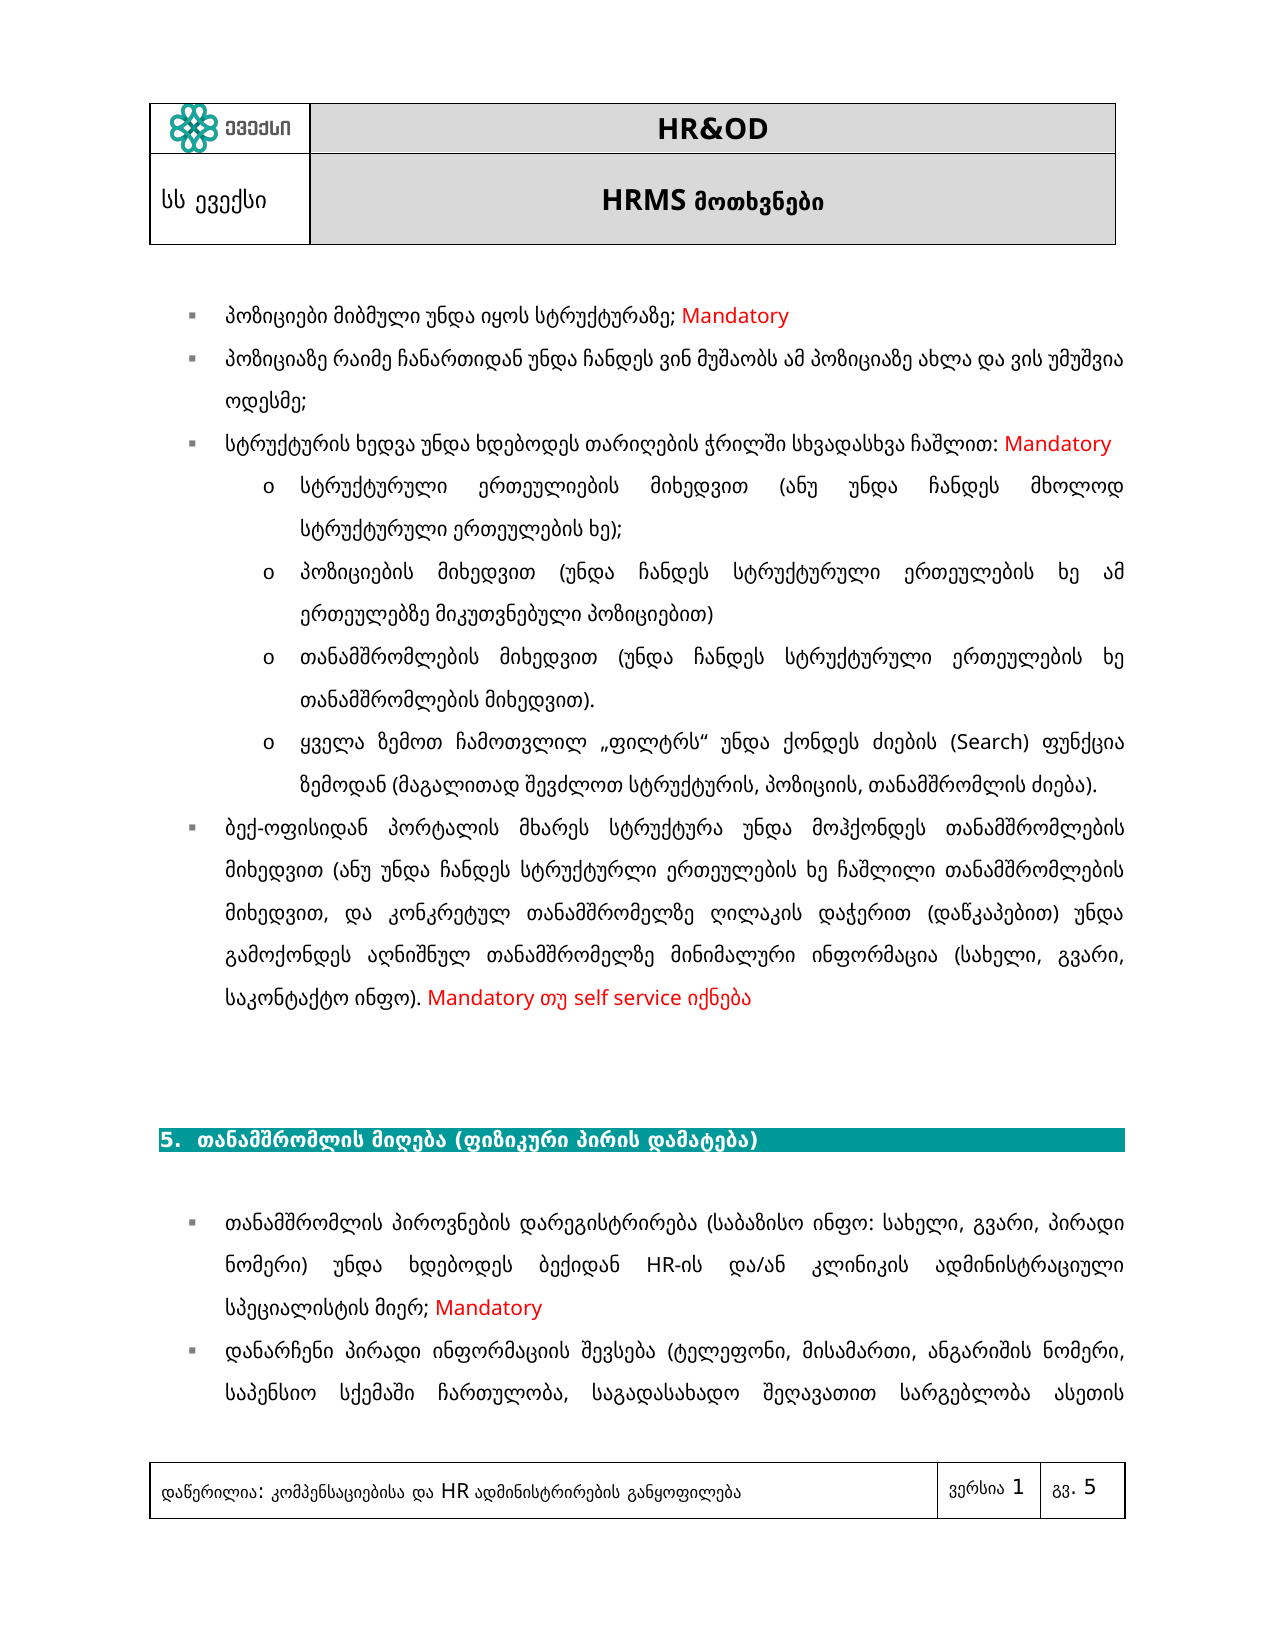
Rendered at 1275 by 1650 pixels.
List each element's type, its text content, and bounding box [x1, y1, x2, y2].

list თანამშრომლის მიღება (ფიზიკური პირის დამატება) [159, 1128, 1125, 1152]
list თანამშრომლების მიხედვით (უნდა ჩანდეს სტრუქტურული ერთეულების ხე თანამშრომლების მიხედვით). [262, 642, 1125, 713]
list პოზიციების მიხედვით (უნდა ჩანდეს სტრუქტურული ერთეულების ხე ამ ერთეულებზე მიკუთვნებული პოზიციებით) [262, 557, 1125, 628]
list სტრუქტურული ერთეულიების მიხედვით (ანუ უნდა ჩანდეს მხოლოდ სტრუქტურული ერთეულების ხე); [262, 471, 1125, 543]
list თანამშრომლის პიროვნების დარეგისტრირება (საბაზისო ინფო: სახელი, გვარი, პირადი ნომერი) უნდა ხდებოდეს ბექიდან HR-ის და/ან კლინიკის ადმინისტრაციული სპეციალისტის მიერ; Mandatory [187, 1208, 1125, 1322]
list ყველა ზემოთ ჩამოთვლილ „ფილტრს“ უნდა ქონდეს ძიების (Search) ფუნქცია ზემოდან (მაგალითად შევძლოთ სტრუქტურის, პოზიციის, თანამშრომლის ძიება). [262, 727, 1125, 798]
picture [170, 104, 290, 153]
list ბექ-ოფისიდან პორტალის მხარეს სტრუქტურა უნდა მოჰქონდეს თანამშრომლების მიხედვით (ანუ უნდა ჩანდეს სტრუქტურლი ერთეულების ხე ჩაშლილი თანამშრომლების მიხედვით, და კონკრეტულ თანამშრომელზე ღილაკის დაჭერით (დაწკაპებით) უნდა გამოქონდეს აღნიშნულ თანამშრომელზე მინიმალური ინფორმაცია (სახელი, გვარი, საკონტაქტო ინფო). Mandatory თუ self service იქნება [187, 813, 1125, 1012]
list პოზიციები მიბმული უნდა იყოს სტრუქტურაზე; Mandatory [187, 301, 1125, 329]
list სტრუქტურის ხედვა უნდა ხდებოდეს თარიღების ჭრილში სხვადასხვა ჩაშლით: Mandatory [187, 429, 1125, 457]
list პოზიციაზე რაიმე ჩანართიდან უნდა ჩანდეს ვინ მუშაობს ამ პოზიციაზე ახლა და ვის უმუშვია ოდესმე; [187, 344, 1125, 415]
